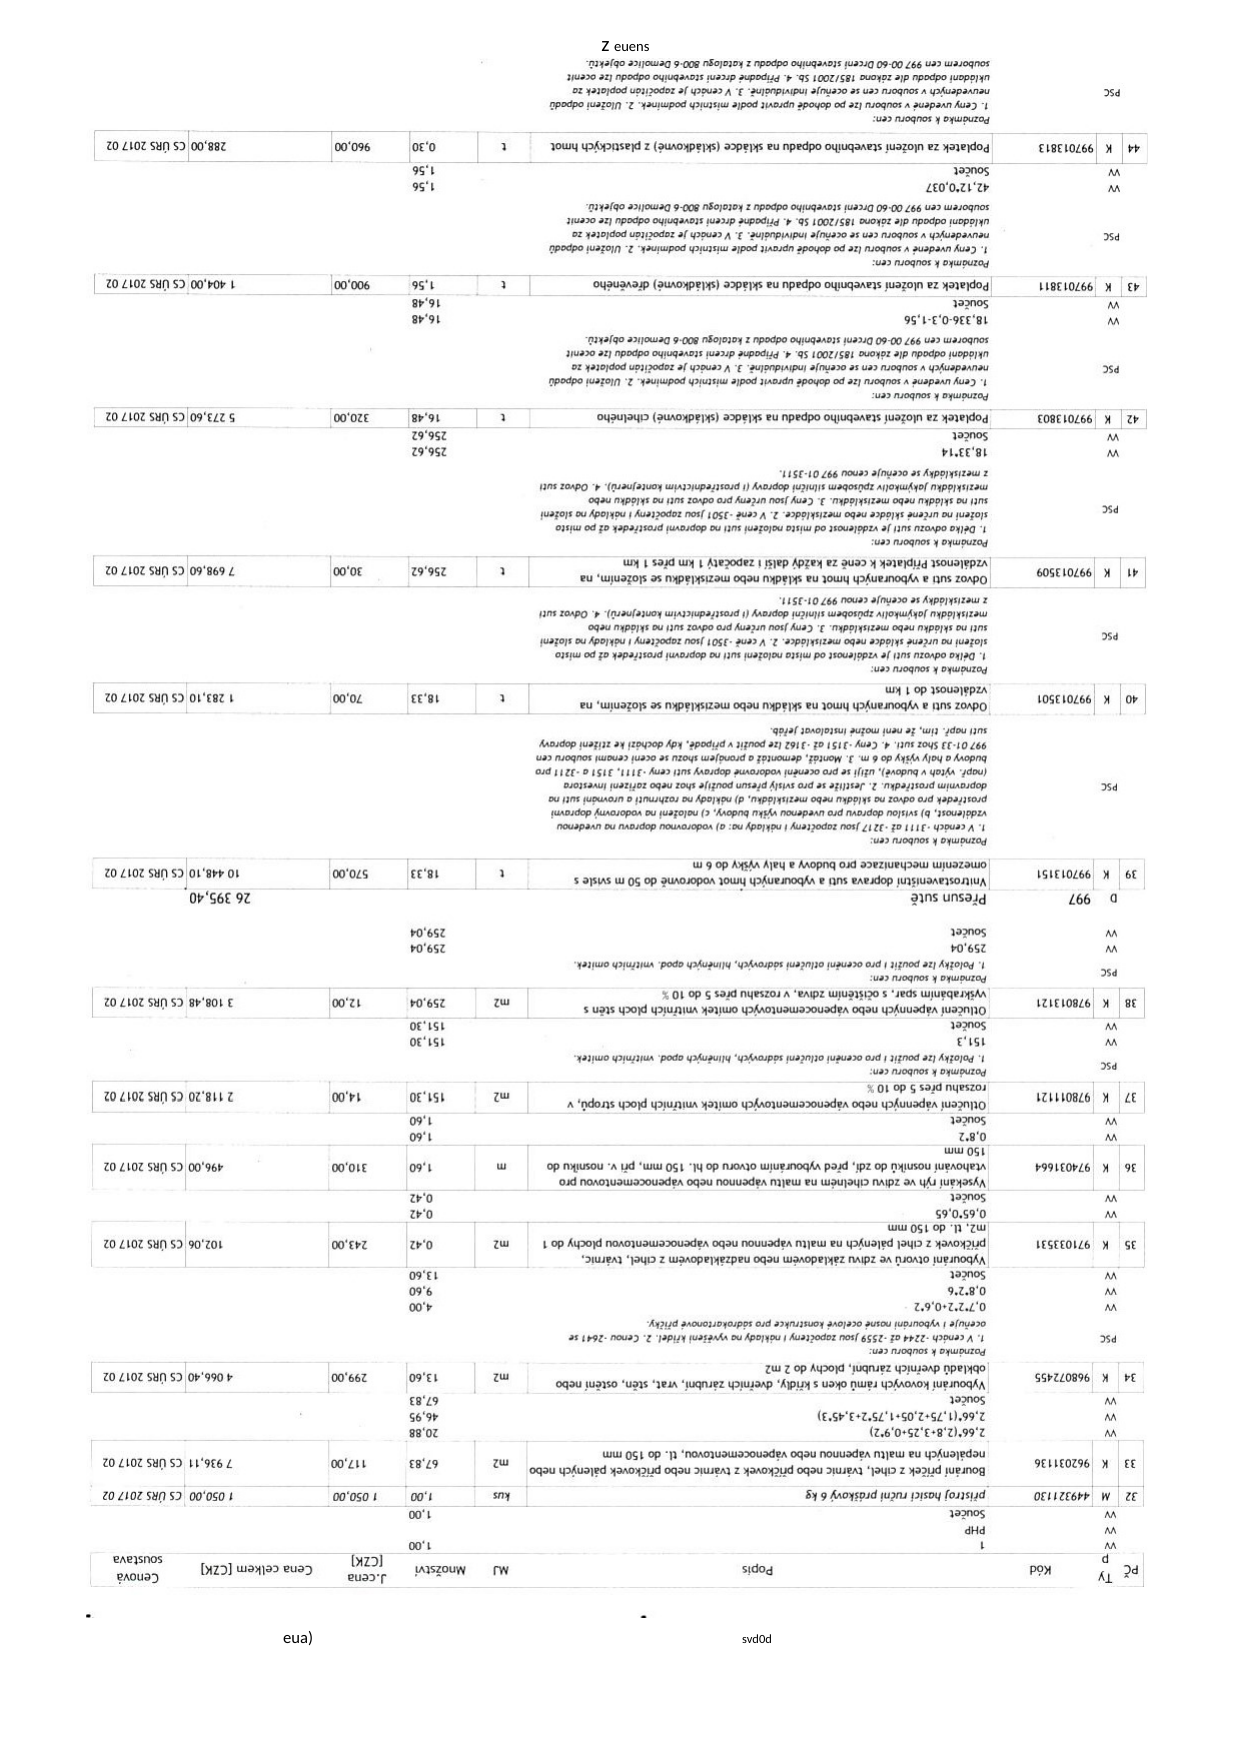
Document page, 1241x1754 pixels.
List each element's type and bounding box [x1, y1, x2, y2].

picture [86, 58, 1148, 1618]
